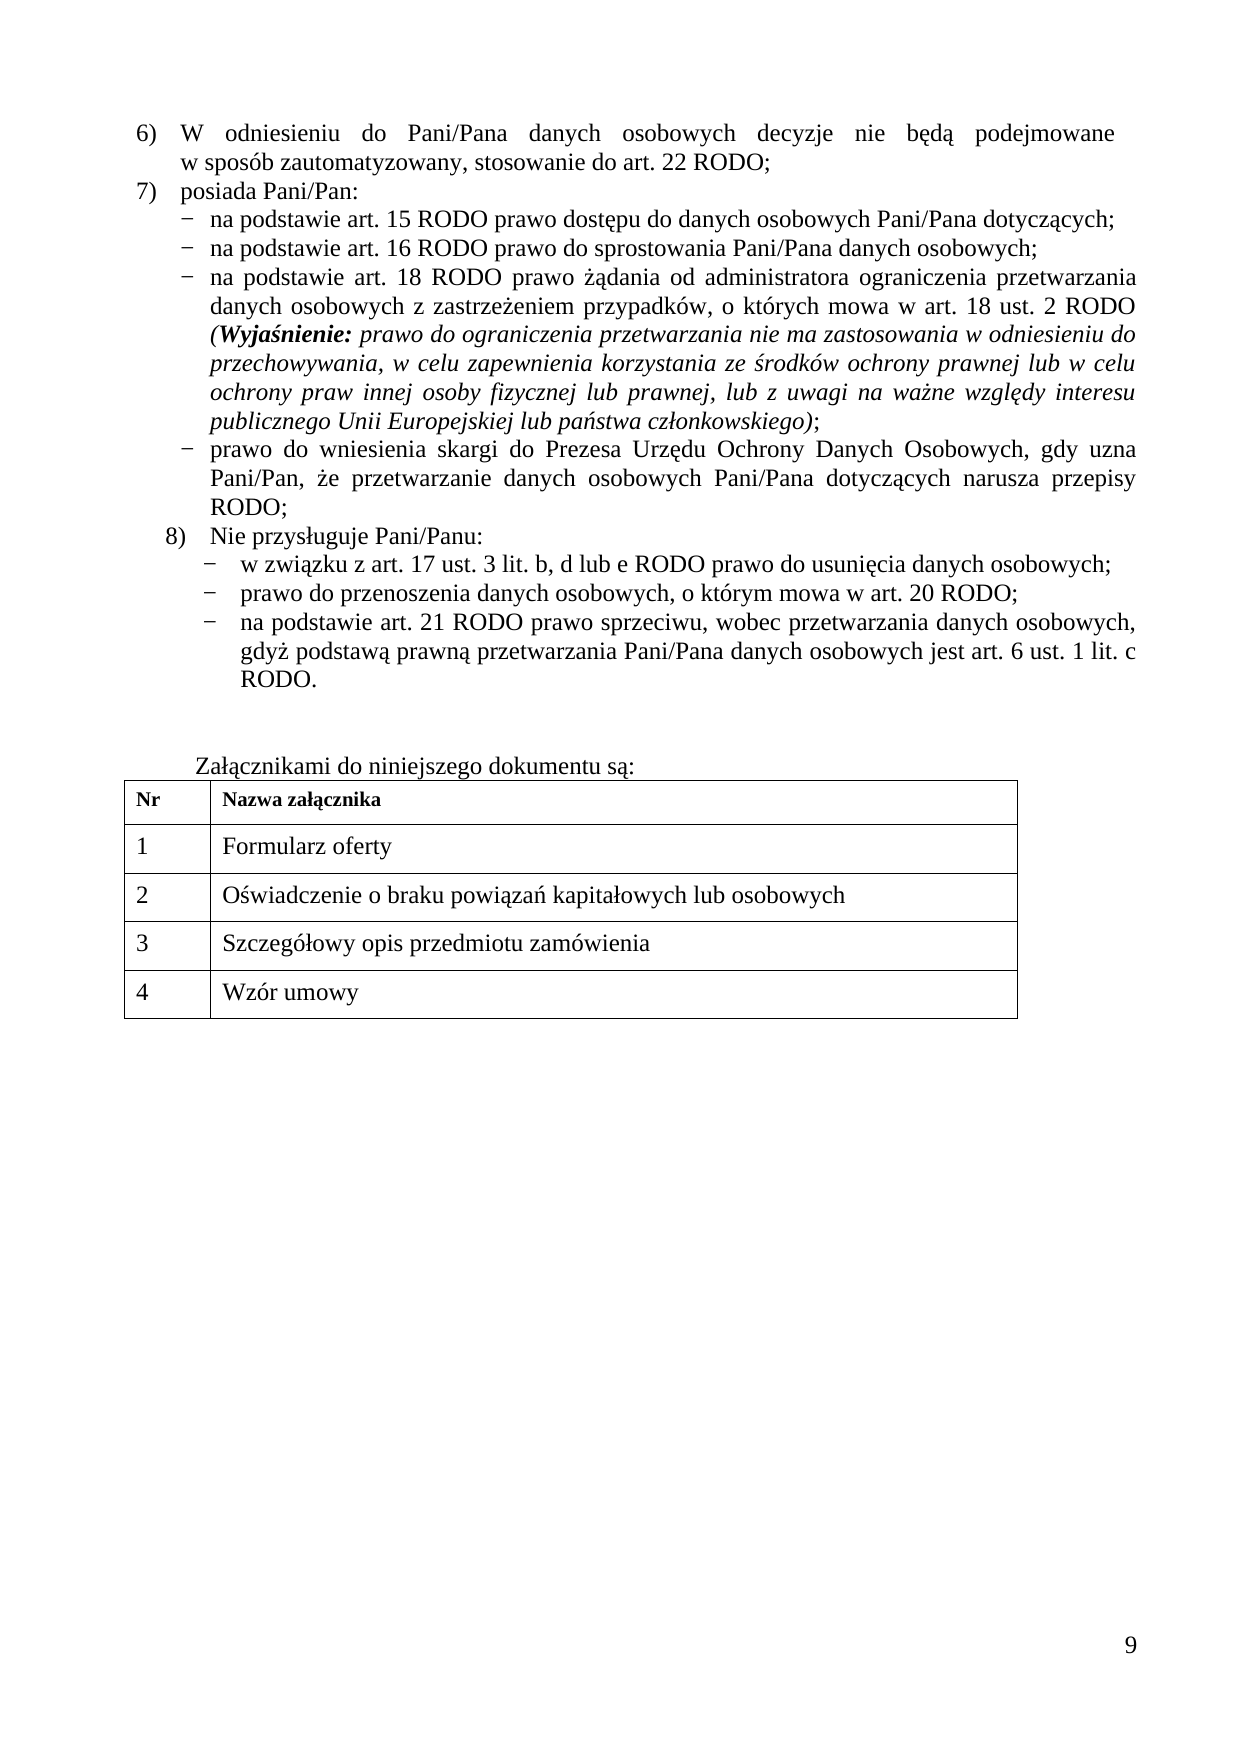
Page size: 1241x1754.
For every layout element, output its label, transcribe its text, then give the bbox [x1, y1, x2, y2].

table_cell Oświadczenie o braku powiązań kapitałowych lub osobowych [211, 874, 1017, 921]
table_cell Szczegółowy opis przedmiotu zamówienia [211, 922, 1017, 969]
list W odniesieniu do Pani/Pana danych osobowych decyzje nie będą podejmowane w sposób zautomatyzowany, stosowanie do art. 22 RODO; [136, 118, 1137, 176]
table_cell Formularz oferty [211, 825, 1017, 872]
list prawo do przenoszenia danych osobowych, o którym mowa w art. 20 RODO; [203, 578, 1137, 607]
subtitle Załącznikami do niniejszego dokumentu są: [195, 751, 1137, 780]
table_cell 3 [125, 922, 210, 969]
list posiada Pani/Pan: [136, 176, 1137, 204]
table_cell 1 [125, 825, 210, 872]
list na podstawie art. 15 RODO prawo dostępu do danych osobowych Pani/Pana dotyczących; [180, 204, 1137, 233]
list na podstawie art. 16 RODO prawo do sprostowania Pani/Pana danych osobowych; [180, 233, 1137, 262]
table_cell 2 [125, 874, 210, 921]
table_header Nazwa załącznika [211, 781, 1017, 824]
table_cell Wzór umowy [211, 971, 1017, 1018]
list Nie przysługuje Pani/Panu: [165, 521, 1137, 549]
list na podstawie art. 21 RODO prawo sprzeciwu, wobec przetwarzania danych osobowych, gdyż podstawą prawną przetwarzania Pani/Pana danych osobowych jest art. 6 ust. 1 lit. c RODO. [203, 607, 1137, 693]
table_cell 4 [125, 971, 210, 1018]
list na podstawie art. 18 RODO prawo żądania od administratora ograniczenia przetwarzania danych osobowych z zastrzeżeniem przypadków, o których mowa w art. 18 ust. 2 RODO (Wyjaśnienie: prawo do ograniczenia przetwarzania nie ma zastosowania w odniesieniu do przechowywania, w celu zapewnienia korzystania ze środków ochrony prawnej lub w celu ochrony praw innej osoby fizycznej lub prawnej, lub z uwagi na ważne względy interesu publicznego Unii Europejskiej lub państwa członkowskiego); [180, 262, 1137, 434]
table_header Nr [125, 781, 210, 824]
list prawo do wniesienia skargi do Prezesa Urzędu Ochrony Danych Osobowych, gdy uzna Pani/Pan, że przetwarzanie danych osobowych Pani/Pana dotyczących narusza przepisy RODO; [180, 434, 1137, 521]
list w związku z art. 17 ust. 3 lit. b, d lub e RODO prawo do usunięcia danych osobowych; [203, 549, 1137, 578]
